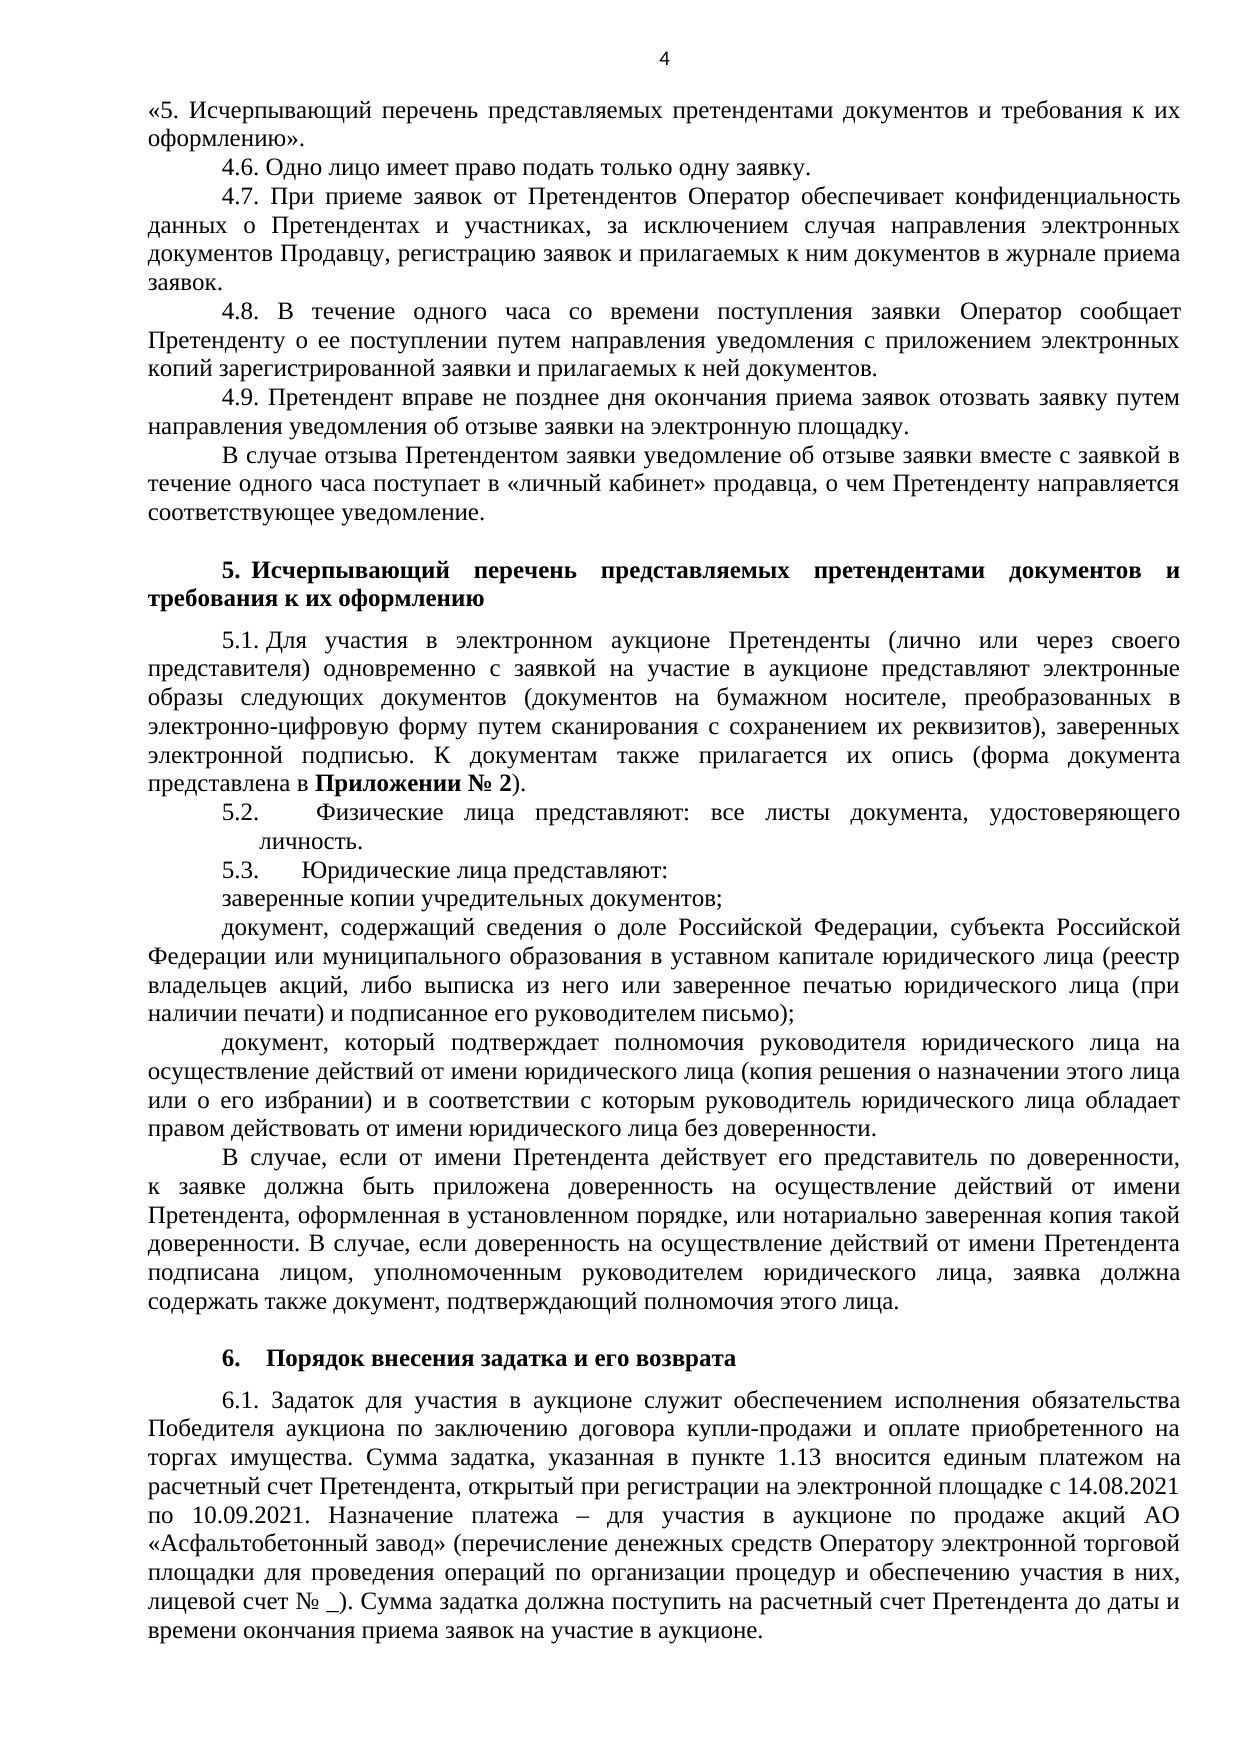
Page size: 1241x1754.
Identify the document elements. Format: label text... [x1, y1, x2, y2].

list Исчерпывающий перечень представляемых претендентами документов и требования к их оформлению [148, 555, 1181, 612]
list Юридические лица представляют: [222, 855, 1181, 883]
list Для участия в электронном аукционе Претенденты (лично или через своего представителя) одновременно с заявкой на участие в аукционе представляют электронные образы следующих документов (документов на бумажном носителе, преобразованных в электронно-цифровую форму путем сканирования с сохранением их реквизитов), заверенных электронной подписью. К документам также прилагается их опись (форма документа представлена в Приложении № 2). [148, 625, 1181, 797]
text 4.8. В течение одного часа со времени поступления заявки Оператор сообщает Претенденту о ее поступлении путем направления уведомления с приложением электронных копий зарегистрированной заявки и прилагаемых к ней документов. [148, 296, 1181, 382]
text В случае, если от имени Претендента действует его представитель по доверенности, к заявке должна быть приложена доверенность на осуществление действий от имени Претендента, оформленная в установленном порядке, или нотариально заверенная копия такой доверенности. В случае, если доверенность на осуществление действий от имени Претендента подписана лицом, уполномоченным руководителем юридического лица, заявка должна содержать также документ, подтверждающий полномочия этого лица. [148, 1142, 1181, 1315]
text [148, 95, 1181, 152]
text 6.1. Задаток для участия в аукционе служит обеспечением исполнения обязательства Победителя аукциона по заключению договора купли-продажи и оплате приобретенного на торгах имущества. Сумма задатка, указанная в пункте 1.13 вносится единым платежом на расчетный счет Претендента, открытый при регистрации на электронной площадке с 14.08.2021 по 10.09.2021. Назначение платежа – для участия в аукционе по продаже акций АО «Асфальтобетонный завод» (перечисление денежных средств Оператору электронной торговой площадки для проведения операций по организации процедур и обеспечению участия в них, лицевой счет № _). Сумма задатка должна поступить на расчетный счет Претендента до даты и времени окончания приема заявок на участие в аукционе. [148, 1385, 1181, 1643]
text В случае отзыва Претендентом заявки уведомление об отзыве заявки вместе с заявкой в течение одного часа поступает в «личный кабинет» продавца, о чем Претенденту направляется соответствующее уведомление. [148, 440, 1181, 526]
text документ, содержащий сведения о доле Российской Федерации, субъекта Российской Федерации или муниципального образования в уставном капитале юридического лица (реестр владельцев акций, либо выписка из него или заверенное печатью юридического лица (при наличии печати) и подписанное его руководителем письмо); [148, 912, 1181, 1027]
text заверенные копии учредительных документов; [148, 883, 1181, 912]
text документ, который подтверждает полномочия руководителя юридического лица на осуществление действий от имени юридического лица (копия решения о назначении этого лица или о его избрании) и в соответствии с которым руководитель юридического лица обладает правом действовать от имени юридического лица без доверенности. [148, 1027, 1181, 1142]
text 4.6. Одно лицо имеет право подать только одну заявку. [148, 152, 1181, 181]
text 4.7. При приеме заявок от Претендентов Оператор обеспечивает конфиденциальность данных о Претендентах и участниках, за исключением случая направления электронных документов Продавцу, регистрацию заявок и прилагаемых к ним документов в журнале приема заявок. [148, 181, 1181, 296]
list Физические лица представляют: все листы документа, удостоверяющего личность. [222, 797, 1181, 855]
list Порядок внесения задатка и его возврата [148, 1343, 1181, 1372]
text 4.9. Претендент вправе не позднее дня окончания приема заявок отозвать заявку путем направления уведомления об отзыве заявки на электронную площадку. [148, 382, 1181, 440]
